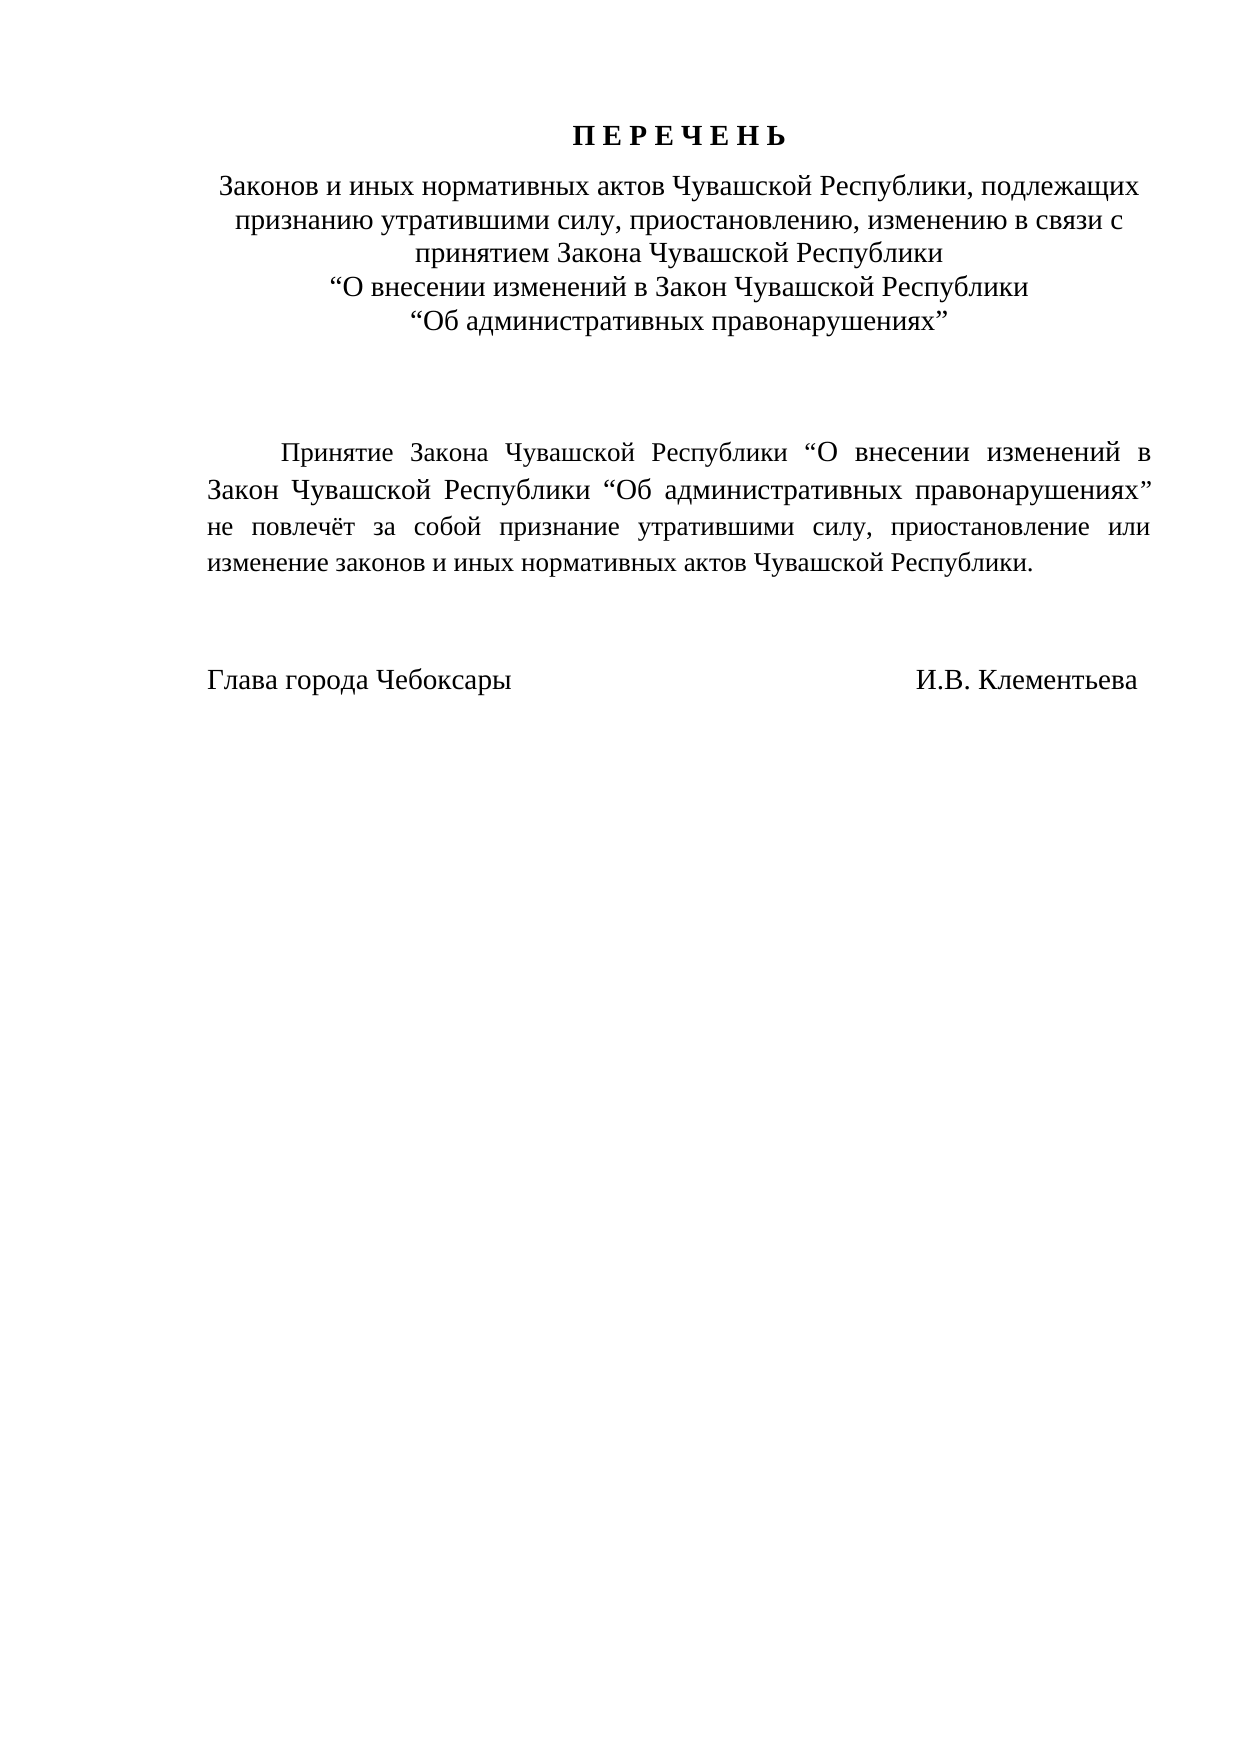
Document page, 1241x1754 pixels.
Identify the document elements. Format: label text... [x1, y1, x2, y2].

text Законов и иных нормативных актов Чувашской Республики, подлежащих признанию утратившими силу, приостановлению, изменению в связи с принятием Закона Чувашской Республики [207, 168, 1152, 269]
text Глава города Чебоксары И.В. Клементьева [207, 662, 1152, 696]
text П Е Р Е Ч Е Н Ь [207, 118, 1152, 152]
text “О внесении изменений в Закон Чувашской Республики [207, 269, 1152, 303]
text Принятие Закона Чувашской Республики “О внесении изменений в Закон Чувашской Республики “Об административных правонарушениях” не повлечёт за собой признание утратившими силу, приостановление или изменение законов и иных нормативных актов Чувашской Республики. [207, 434, 1152, 577]
text “Об административных правонарушениях” [207, 303, 1152, 336]
